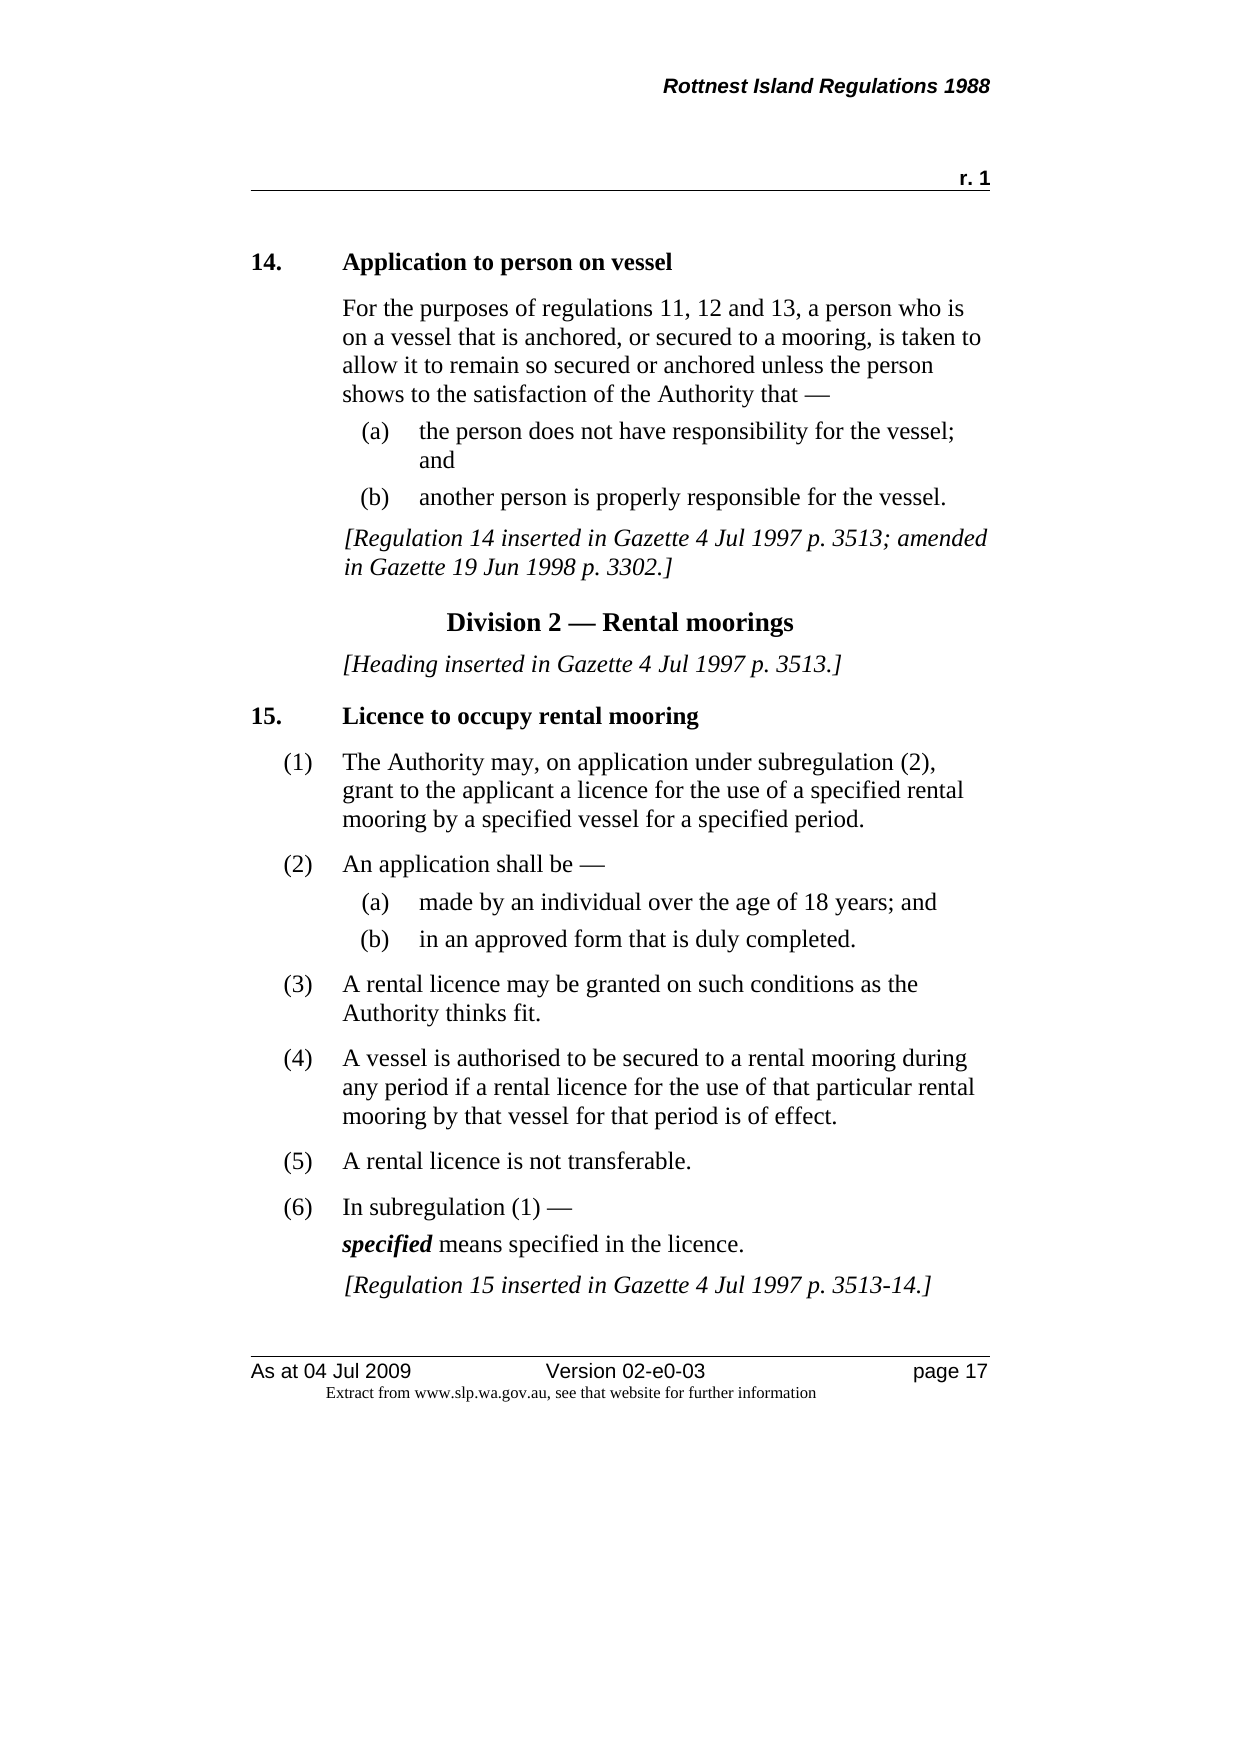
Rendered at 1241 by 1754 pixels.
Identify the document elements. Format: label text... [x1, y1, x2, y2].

text (b) in an approved form that is duly completed. [251, 924, 990, 952]
text (6) In subregulation (1) — [251, 1192, 990, 1220]
text (b) another person is properly responsible for the vessel. [251, 482, 990, 511]
text (a) made by an individual over the age of 18 years; and [251, 887, 990, 915]
text [Regulation 15 inserted in Gazette 4 Jul 1997 p. 3513-14.] [251, 1270, 990, 1299]
text (3) A rental licence may be granted on such conditions as the Authority thinks fit. [251, 969, 990, 1027]
subtitle 15. Licence to occupy rental mooring [251, 701, 990, 730]
subtitle [Heading inserted in Gazette 4 Jul 1997 p. 3513.] [252, 649, 990, 678]
text (2) An application shall be — [251, 849, 990, 878]
subtitle Division 2 — Rental moorings [251, 606, 990, 637]
text specified means specified in the licence. [251, 1229, 990, 1257]
text (1) The Authority may, on application under subregulation (2), grant to the applicant a licence for the use of a specified rental mooring by a specified vessel for a specified period. [251, 747, 990, 833]
text For the purposes of regulations 11, 12 and 13, a person who is on a vessel that is anchored, or secured to a mooring, is taken to allow it to remain so secured or anchored unless the person shows to the satisfaction of the Authority that — [251, 293, 990, 408]
text (a) the person does not have responsibility for the vessel; and [251, 416, 990, 474]
text (5) A rental licence is not transferable. [251, 1146, 990, 1175]
subtitle 14. Application to person on vessel [251, 247, 990, 276]
text [Regulation 14 inserted in Gazette 4 Jul 1997 p. 3513; amended in Gazette 19 Jun 1998 p. 3302.] [251, 523, 990, 581]
text (4) A vessel is authorised to be secured to a rental mooring during any period if a rental licence for the use of that particular rental mooring by that vessel for that period is of effect. [251, 1043, 990, 1129]
